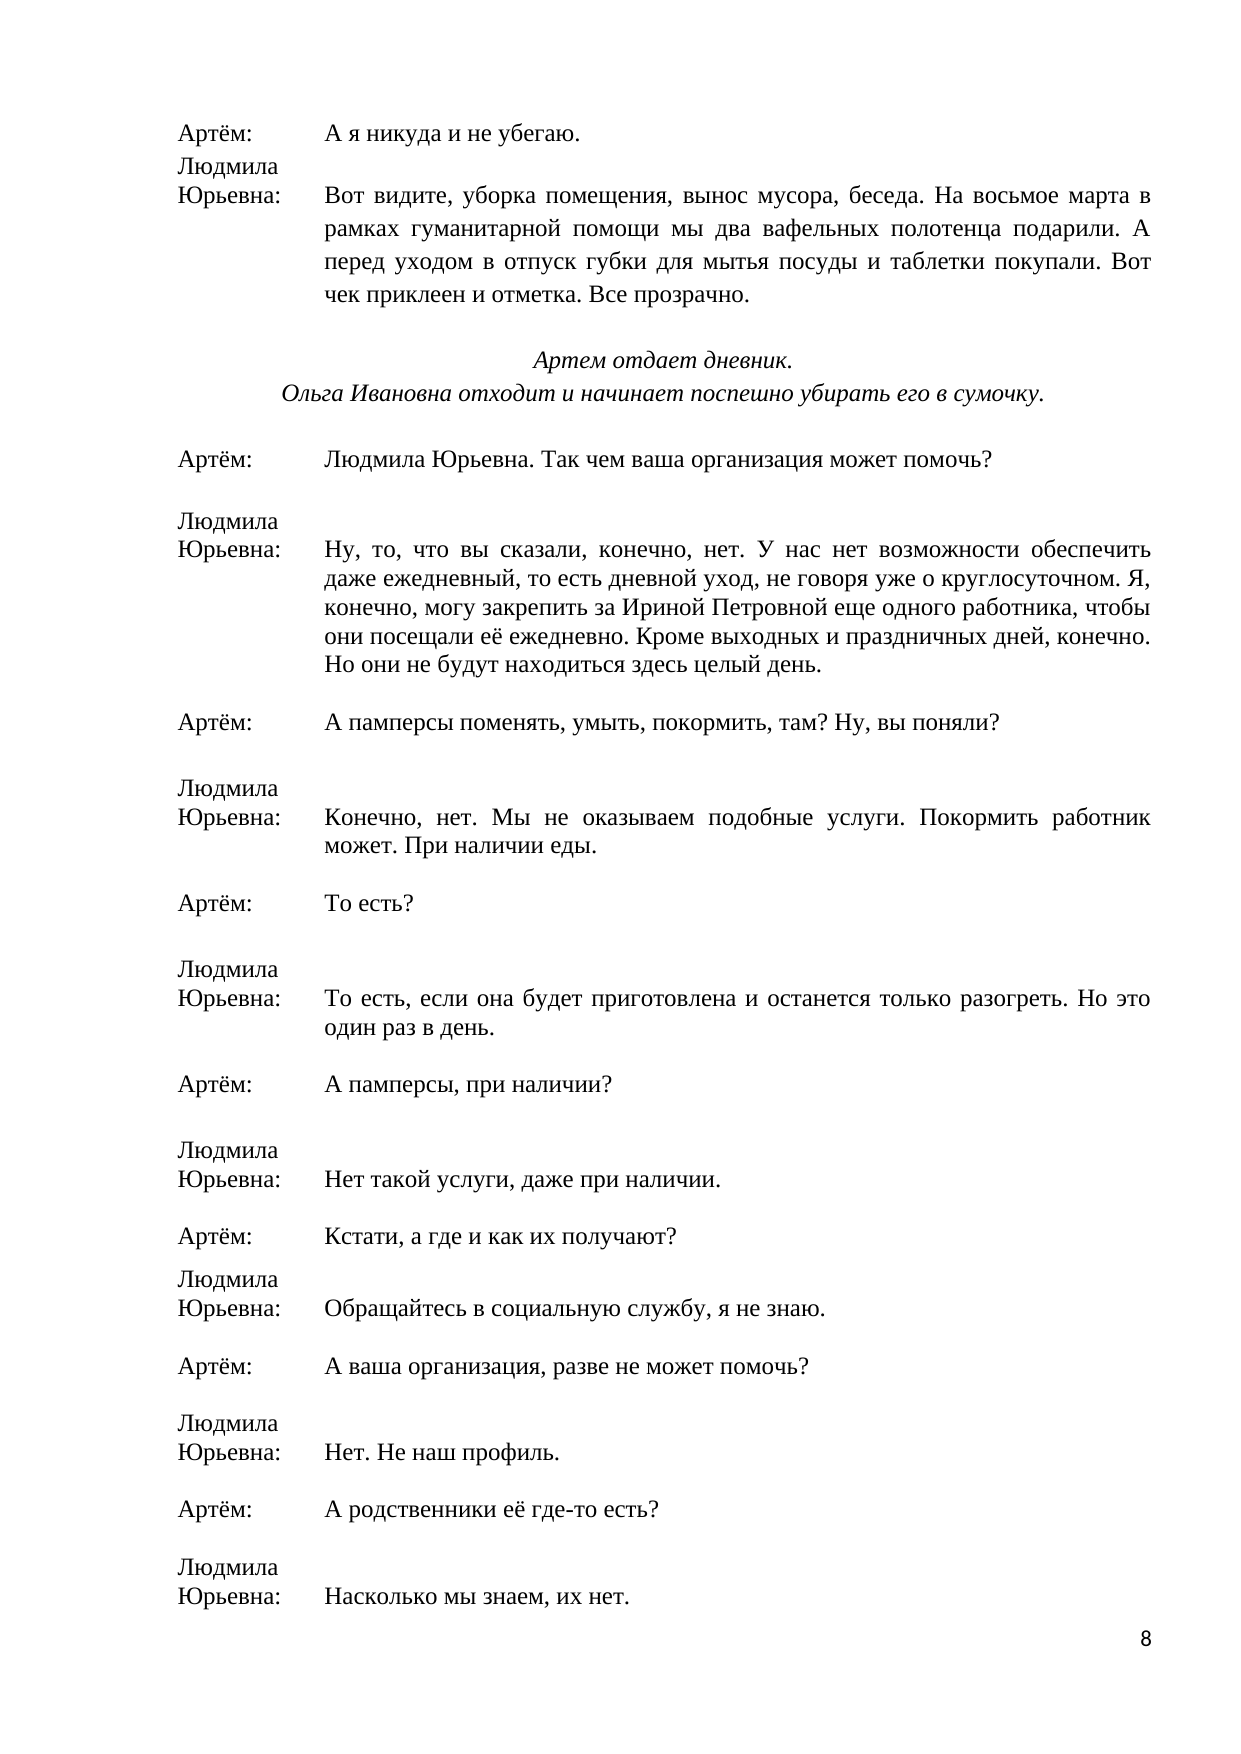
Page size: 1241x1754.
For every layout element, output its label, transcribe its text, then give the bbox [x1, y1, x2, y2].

text Юрьевна: То есть, если она будет приготовлена и останется только разогреть. Но это один раз в день. [177, 983, 1152, 1040]
text Людмила [177, 506, 1152, 534]
text Людмила [177, 773, 1152, 802]
text Ольга Ивановна отходит и начинает поспешно убирать его в сумочку. [177, 378, 1152, 407]
text Юрьевна: Насколько мы знаем, их нет. [177, 1581, 1152, 1609]
text Артём: Кстати, а где и как их получают? [177, 1221, 1152, 1250]
text Юрьевна: Нет. Не наш профиль. [177, 1437, 1152, 1466]
text Юрьевна: Нет такой услуги, даже при наличии. [177, 1164, 1152, 1193]
text Артём: А памперсы поменять, умыть, покормить, там? Ну, вы поняли? [177, 707, 1152, 736]
text Артём: А родственники её где-то есть? [177, 1494, 1152, 1523]
text Юрьевна: Ну, то, что вы сказали, конечно, нет. У нас нет возможности обеспечить даже ежедневный, то есть дневной уход, не говоря уже о круглосуточном. Я, конечно, могу закрепить за Ириной Петровной еще одного работника, чтобы они посещали её ежедневно. Кроме выходных и праздничных дней, конечно. Но они не будут находиться здесь целый день. [177, 534, 1152, 678]
text Артём: А ваша организация, разве не может помочь? [177, 1351, 1152, 1379]
text Артём: То есть? [177, 888, 1152, 917]
text Людмила [177, 1135, 1152, 1164]
text Юрьевна: Обращайтесь в социальную службу, я не знаю. [177, 1293, 1152, 1322]
text Людмила [177, 1408, 1152, 1437]
text Юрьевна: Вот видите, уборка помещения, вынос мусора, беседа. На восьмое марта в рамках гуманитарной помощи мы два вафельных полотенца подарили. А перед уходом в отпуск губки для мытья посуды и таблетки покупали. Вот чек приклеен и отметка. Все прозрачно. [177, 180, 1152, 308]
text Артём: А памперсы, при наличии? [177, 1069, 1152, 1098]
text Артем отдает дневник. [177, 345, 1152, 374]
text Людмила [177, 151, 1152, 180]
text Людмила [177, 1552, 1152, 1581]
text Людмила [177, 954, 1152, 983]
text Артём: А я никуда и не убегаю. [177, 118, 1152, 147]
text Юрьевна: Конечно, нет. Мы не оказываем подобные услуги. Покормить работник может. При наличии еды. [177, 802, 1152, 859]
text Артём: Людмила Юрьевна. Так чем ваша организация может помочь? [177, 444, 1152, 473]
text Людмила [177, 1264, 1152, 1293]
